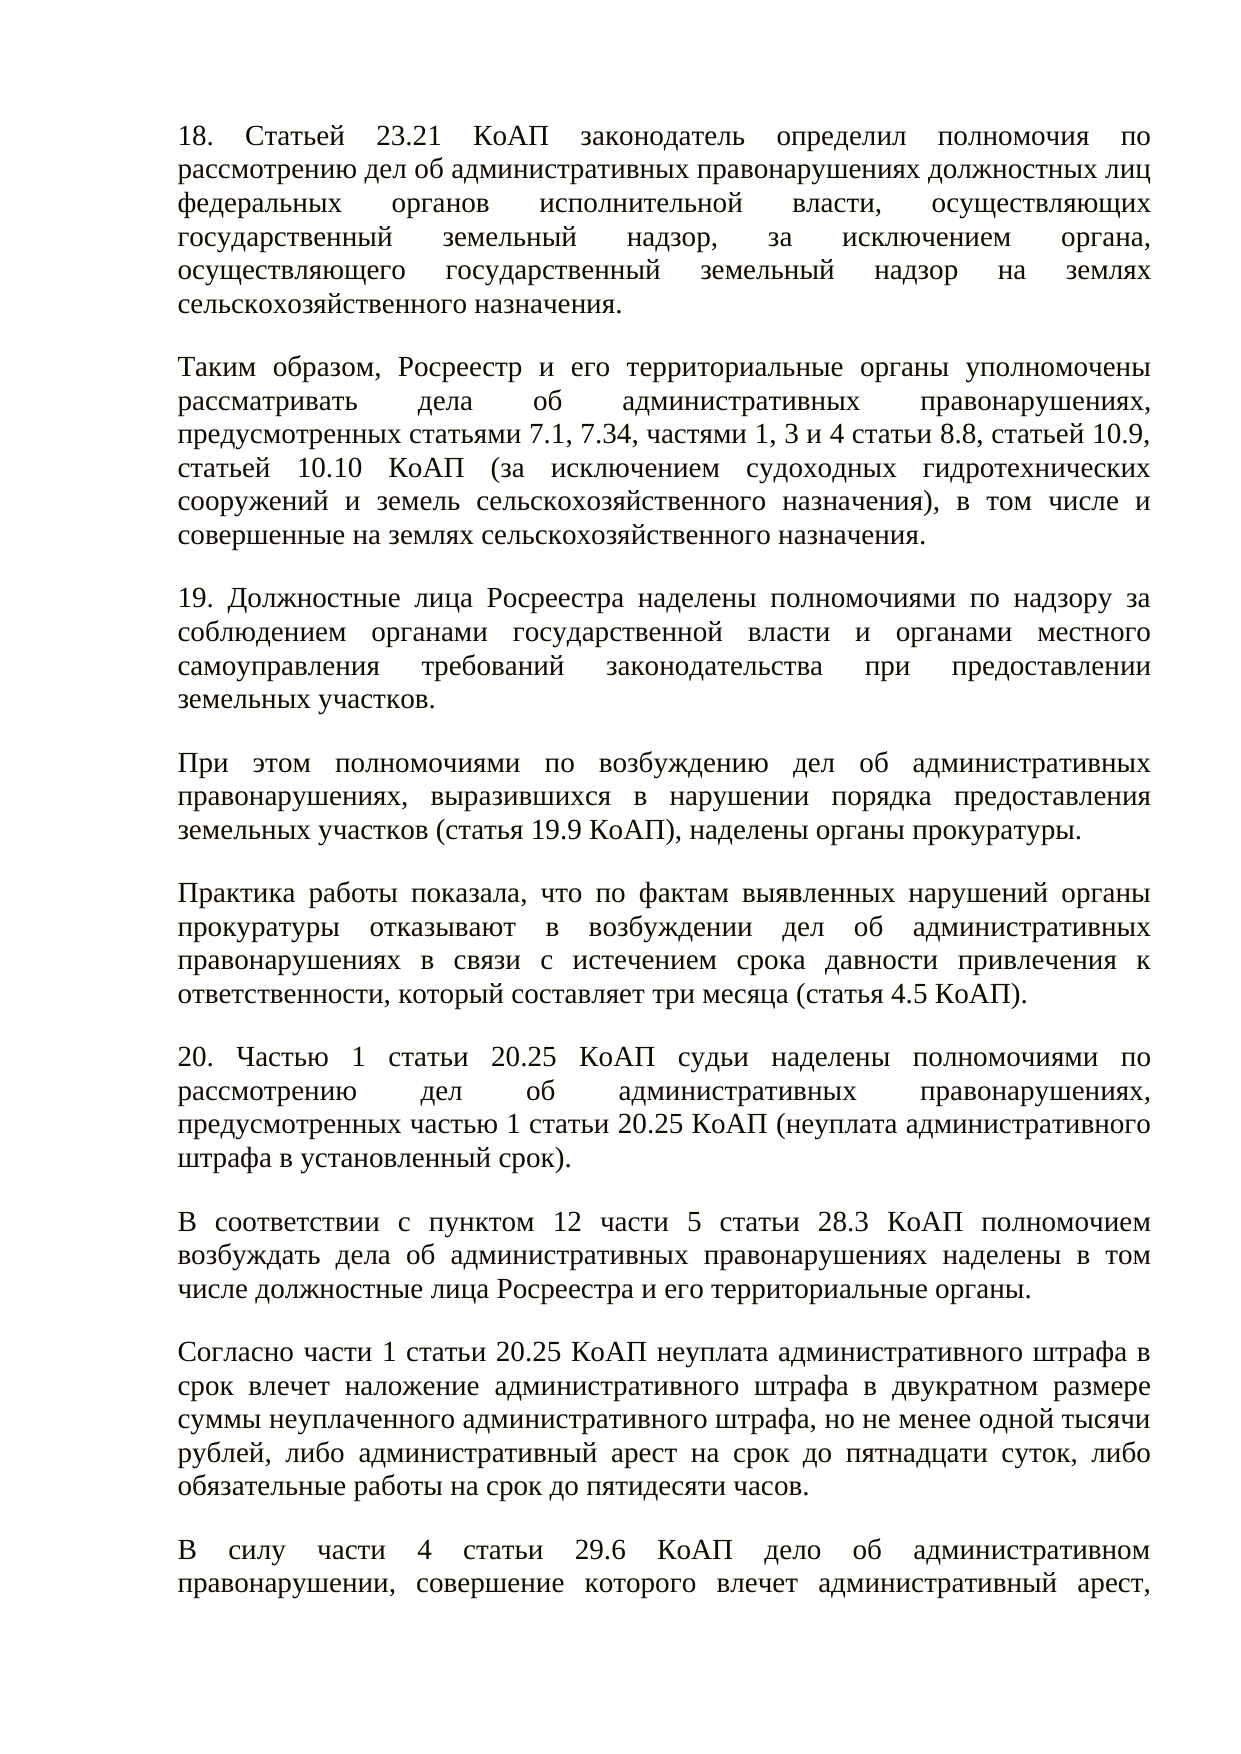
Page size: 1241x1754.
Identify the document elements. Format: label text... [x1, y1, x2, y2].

text Согласно части 1 статьи 20.25 КоАП неуплата административного штрафа в срок влечет наложение административного штрафа в двукратном размере суммы неуплаченного административного штрафа, но не менее одной тысячи рублей, либо административный арест на срок до пятнадцати суток, либо обязательные работы на срок до пятидесяти часов. [177, 1334, 1152, 1502]
text 18. Статьей 23.21 КоАП законодатель определил полномочия по рассмотрению дел об административных правонарушениях должностных лиц федеральных органов исполнительной власти, осуществляющих государственный земельный надзор, за исключением органа, осуществляющего государственный земельный надзор на землях сельскохозяйственного назначения. [177, 118, 1152, 319]
text При этом полномочиями по возбуждению дел об административных правонарушениях, выразившихся в нарушении порядка предоставления земельных участков (статья 19.9 КоАП), наделены органы прокуратуры. [177, 745, 1152, 845]
text В соответствии с пунктом 12 части 5 статьи 28.3 КоАП полномочием возбуждать дела об административных правонарушениях наделены в том числе должностные лица Росреестра и его территориальные органы. [177, 1204, 1152, 1304]
text Практика работы показала, что по фактам выявленных нарушений органы прокуратуры отказывают в возбуждении дел об административных правонарушениях в связи с истечением срока давности привлечения к ответственности, который составляет три месяца (статья 4.5 КоАП). [177, 875, 1152, 1009]
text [177, 1532, 1152, 1599]
text Таким образом, Росреестр и его территориальные органы уполномочены рассматривать дела об административных правонарушениях, предусмотренных статьями 7.1, 7.34, частями 1, 3 и 4 статьи 8.8, статьей 10.9, статьей 10.10 КоАП (за исключением судоходных гидротехнических сооружений и земель сельскохозяйственного назначения), в том числе и совершенные на землях сельскохозяйственного назначения. [177, 349, 1152, 551]
text 20. Частью 1 статьи 20.25 КоАП судьи наделены полномочиями по рассмотрению дел об административных правонарушениях, предусмотренных частью 1 статьи 20.25 КоАП (неуплата административного штрафа в установленный срок). [177, 1039, 1152, 1174]
text 19. Должностные лица Росреестра наделены полномочиями по надзору за соблюдением органами государственной власти и органами местного самоуправления требований законодательства при предоставлении земельных участков. [177, 581, 1152, 715]
